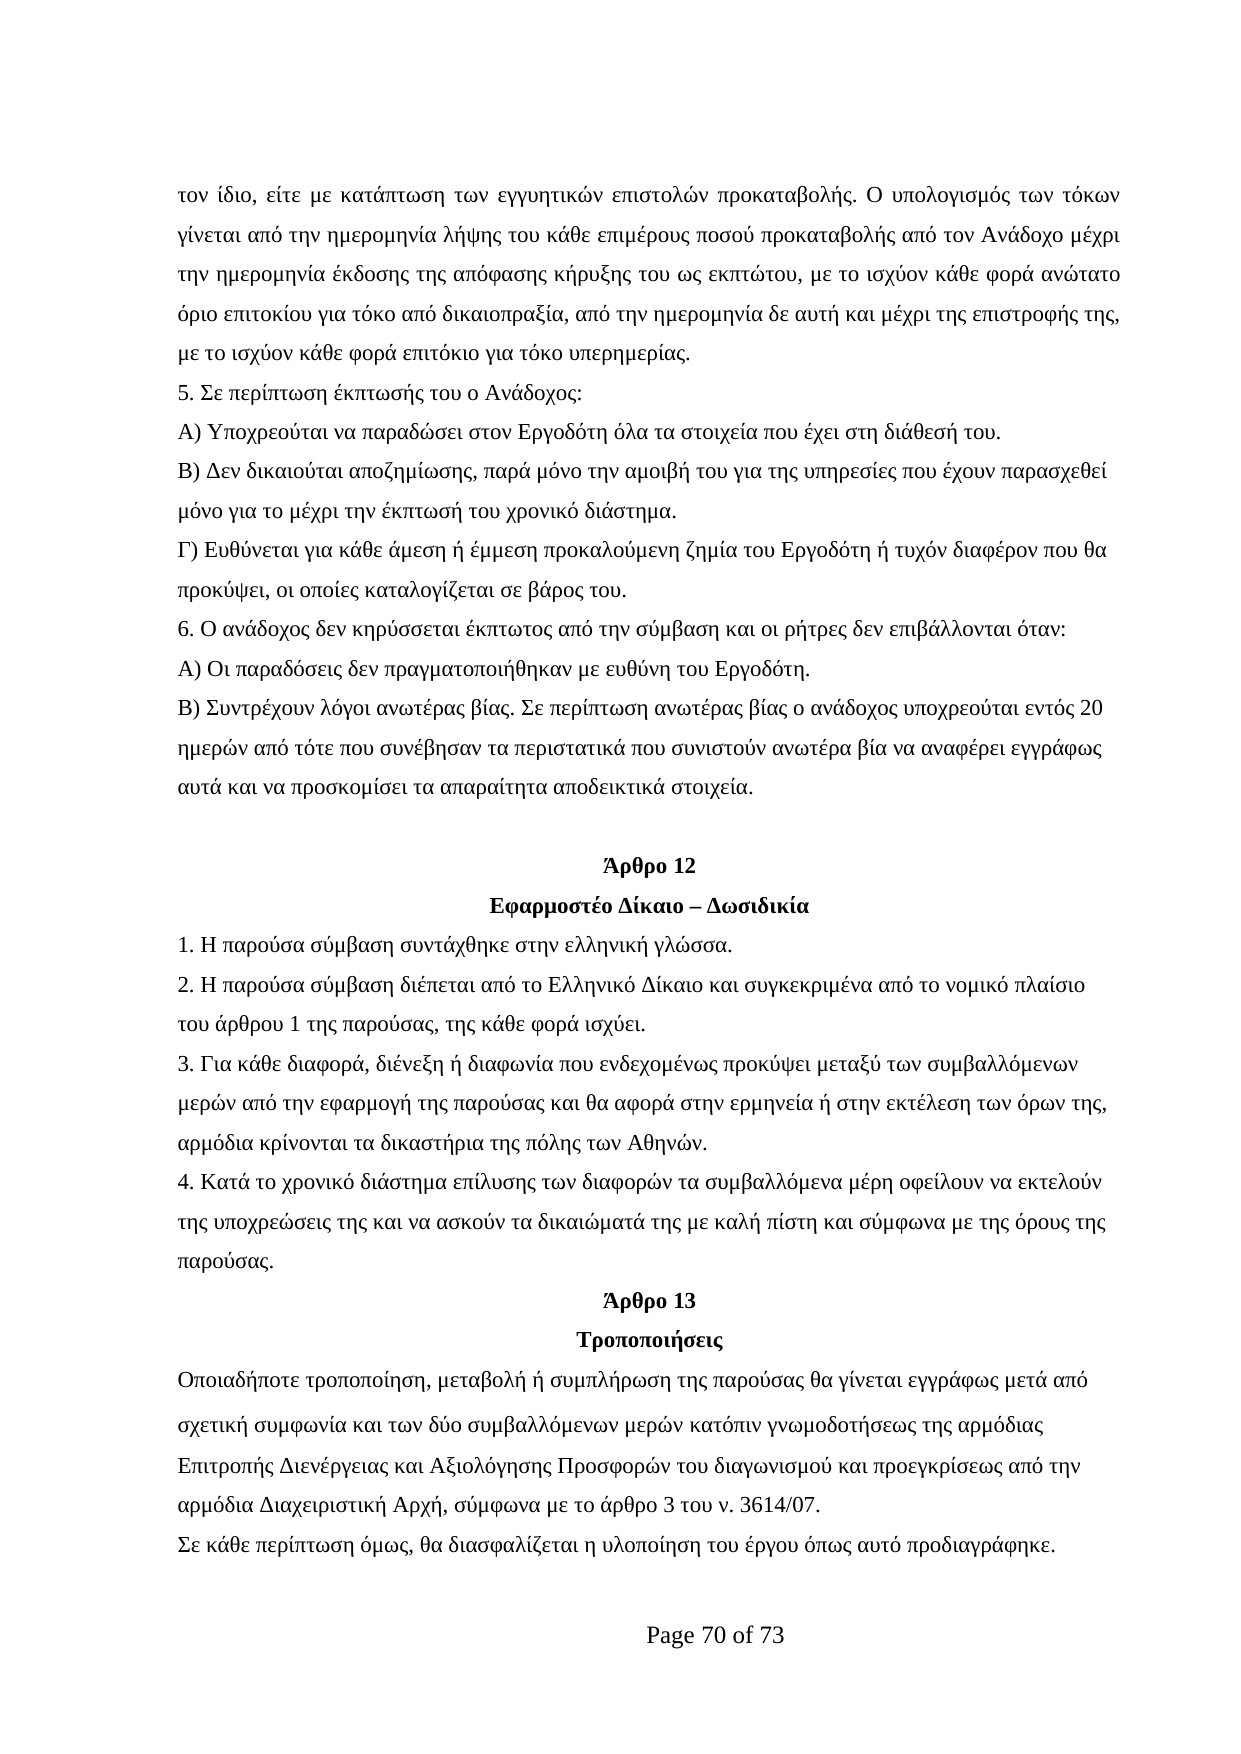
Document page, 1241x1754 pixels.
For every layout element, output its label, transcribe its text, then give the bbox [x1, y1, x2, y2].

text 5. Σε περίπτωση έκπτωσής του ο Ανάδοχος: [177, 379, 1121, 405]
text 2. Η παρούσα σύμβαση διέπεται από το Ελληνικό Δίκαιο και συγκεκριμένα από το νομικό πλαίσιο του άρθρου 1 της παρούσας, της κάθε φορά ισχύει. [177, 971, 1121, 1037]
text Άρθρο 12 [177, 852, 1121, 879]
text Β) Συντρέχουν λόγοι ανωτέρας βίας. Σε περίπτωση ανωτέρας βίας ο ανάδοχος υποχρεούται εντός 20 ημερών από τότε που συνέβησαν τα περιστατικά που συνιστούν ανωτέρα βία να αναφέρει εγγράφως αυτά και να προσκομίσει τα απαραίτητα αποδεικτικά στοιχεία. [177, 694, 1121, 800]
text Γ) Ευθύνεται για κάθε άμεση ή έμμεση προκαλούμενη ζημία του Εργοδότη ή τυχόν διαφέρον που θα προκύψει, οι οποίες καταλογίζεται σε βάρος του. [177, 537, 1121, 602]
text Άρθρο 13 [177, 1287, 1121, 1313]
text 6. Ο ανάδοχος δεν κηρύσσεται έκπτωτος από την σύμβαση και οι ρήτρες δεν επιβάλλονται όταν: [177, 616, 1121, 642]
text Β) Δεν δικαιούται αποζημίωσης, παρά μόνο την αμοιβή του για της υπηρεσίες που έχουν παρασχεθεί μόνο για το μέχρι την έκπτωσή του χρονικό διάστημα. [177, 458, 1121, 523]
text 3. Για κάθε διαφορά, διένεξη ή διαφωνία που ενδεχομένως προκύψει μεταξύ των συμβαλλόμενων μερών από την εφαρμογή της παρούσας και θα αφορά στην ερμηνεία ή στην εκτέλεση των όρων της, αρμόδια κρίνονται τα δικαστήρια της πόλης των Αθηνών. [177, 1050, 1121, 1155]
text Σε κάθε περίπτωση όμως, θα διασφαλίζεται η υλοποίηση του έργου όπως αυτό προδιαγράφηκε. [177, 1531, 1121, 1557]
text 4. Κατά το χρονικό διάστημα επίλυσης των διαφορών τα συμβαλλόμενα μέρη οφείλουν να εκτελούν της υποχρεώσεις της και να ασκούν τα δικαιώματά της με καλή πίστη και σύμφωνα με της όρους της παρούσας. [177, 1168, 1121, 1273]
text Εφαρμοστέο Δίκαιο – Δωσιδικία [177, 892, 1121, 918]
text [177, 181, 1121, 366]
text Α) Υποχρεούται να παραδώσει στον Εργοδότη όλα τα στοιχεία που έχει στη διάθεσή του. [177, 418, 1121, 444]
text Οποιαδήποτε τροποποίηση, μεταβολή ή συμπλήρωση της παρούσας θα γίνεται εγγράφως μετά από σχετική συμφωνία και των δύο συμβαλλόμενων μερών κατόπιν γνωμοδοτήσεως της αρμόδιας Επιτροπής Διενέργειας και Αξιολόγησης Προσφορών του διαγωνισμού και προεγκρίσεως από την αρμόδια Διαχειριστική Αρχή, σύμφωνα με το άρθρο 3 του ν. 3614/07. [177, 1366, 1121, 1518]
text Τροποποιήσεις [177, 1326, 1121, 1352]
text Α) Οι παραδόσεις δεν πραγματοποιήθηκαν με ευθύνη του Εργοδότη. [177, 655, 1121, 681]
text 1. Η παρούσα σύμβαση συντάχθηκε στην ελληνική γλώσσα. [177, 931, 1121, 958]
